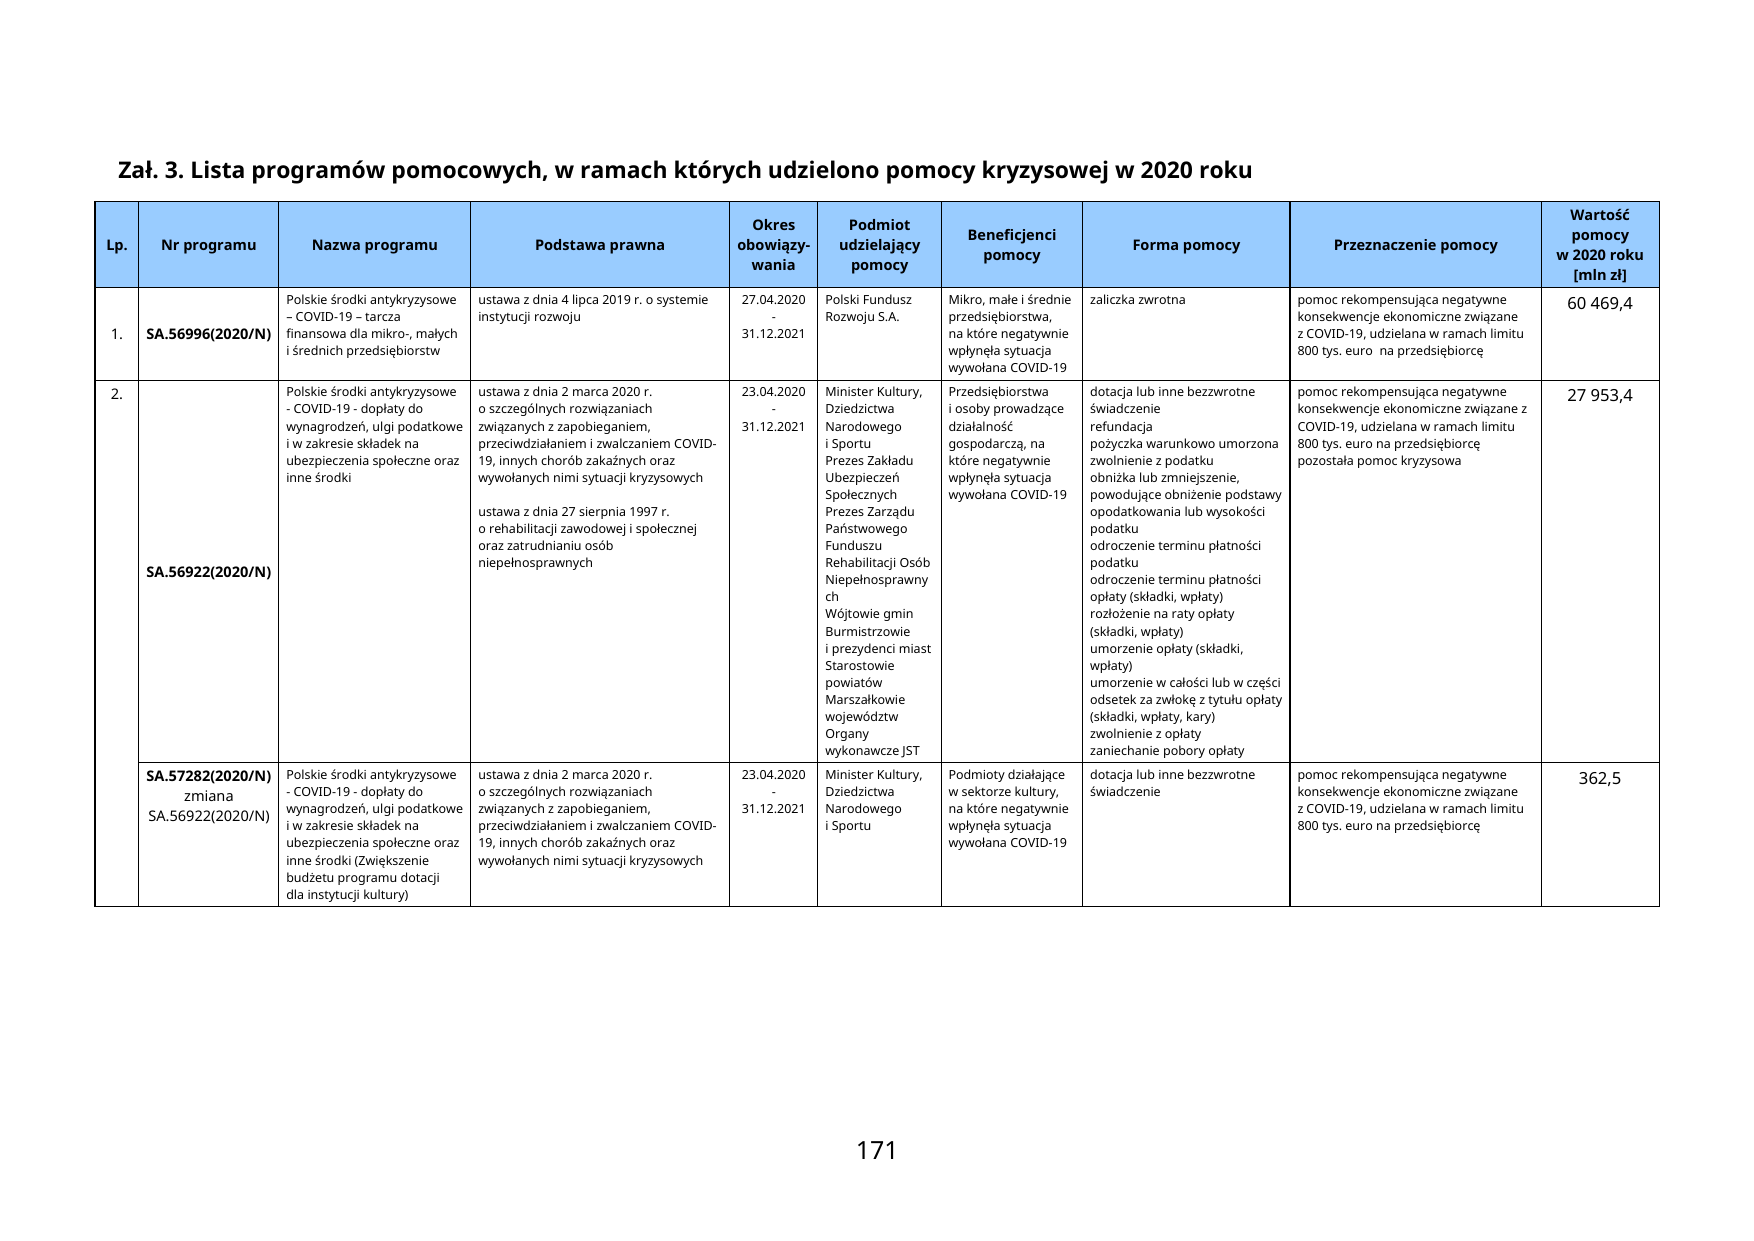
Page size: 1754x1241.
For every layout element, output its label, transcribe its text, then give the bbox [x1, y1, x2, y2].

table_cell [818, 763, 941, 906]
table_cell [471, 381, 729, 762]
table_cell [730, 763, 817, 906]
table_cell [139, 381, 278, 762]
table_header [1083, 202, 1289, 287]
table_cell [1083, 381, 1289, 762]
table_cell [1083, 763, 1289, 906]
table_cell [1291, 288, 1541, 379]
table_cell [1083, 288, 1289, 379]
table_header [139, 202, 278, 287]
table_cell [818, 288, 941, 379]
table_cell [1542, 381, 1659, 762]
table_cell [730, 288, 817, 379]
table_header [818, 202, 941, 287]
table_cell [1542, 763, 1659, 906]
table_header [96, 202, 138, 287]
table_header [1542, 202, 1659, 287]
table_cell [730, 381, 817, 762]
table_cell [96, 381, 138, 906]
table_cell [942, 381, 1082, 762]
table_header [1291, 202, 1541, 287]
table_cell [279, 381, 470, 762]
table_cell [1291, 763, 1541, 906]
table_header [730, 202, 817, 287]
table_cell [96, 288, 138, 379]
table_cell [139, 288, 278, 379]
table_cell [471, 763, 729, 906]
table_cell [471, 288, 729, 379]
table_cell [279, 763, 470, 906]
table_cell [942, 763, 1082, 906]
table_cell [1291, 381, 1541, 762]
subtitle Zał. 3. Lista programów pomocowych, w ramach których udzielono pomocy kryzysowej w 2020 roku [118, 154, 1636, 185]
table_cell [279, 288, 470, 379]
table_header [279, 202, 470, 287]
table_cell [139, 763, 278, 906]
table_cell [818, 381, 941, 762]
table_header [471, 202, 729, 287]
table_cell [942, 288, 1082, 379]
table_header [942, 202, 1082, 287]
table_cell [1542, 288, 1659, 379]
